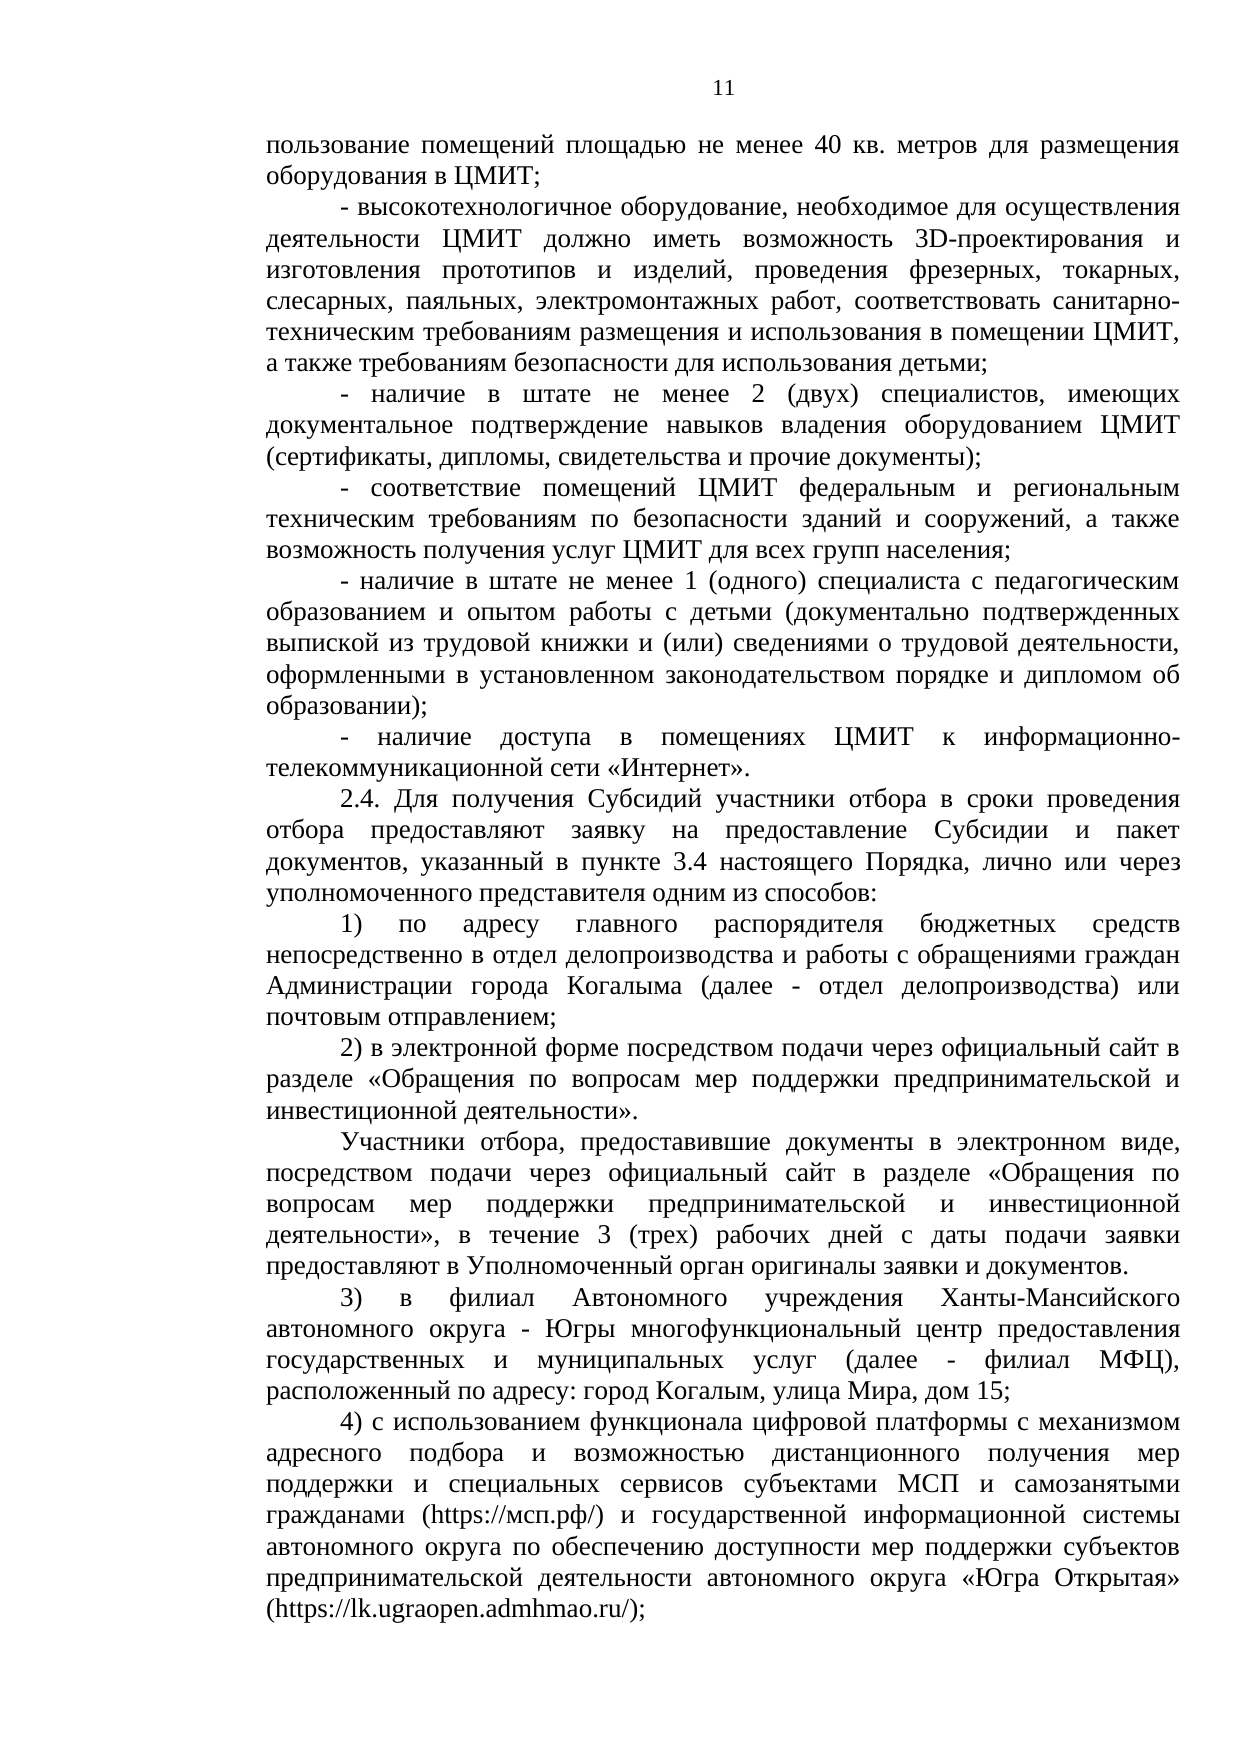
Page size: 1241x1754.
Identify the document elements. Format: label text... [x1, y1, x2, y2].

text - наличие доступа в помещениях ЦМИТ к информационно-телекоммуникационной сети «Интернет». [266, 720, 1181, 782]
text 3) в филиал Автономного учреждения Ханты-Мансийского автономного округа - Югры многофункциональный центр предоставления государственных и муниципальных услуг (далее - филиал МФЦ), расположенный по адресу: город Когалым, улица Мира, дом 15; [266, 1281, 1181, 1405]
text - соответствие помещений ЦМИТ федеральным и региональным техническим требованиям по безопасности зданий и сооружений, а также возможность получения услуг ЦМИТ для всех групп населения; [266, 471, 1181, 564]
text 1) по адресу главного распорядителя бюджетных средств непосредственно в отдел делопроизводства и работы с обращениями граждан Администрации города Когалыма (далее - отдел делопроизводства) или почтовым отправлением; [266, 907, 1181, 1031]
text - наличие в штате не менее 1 (одного) специалиста с педагогическим образованием и опытом работы с детьми (документально подтвержденных выпиской из трудовой книжки и (или) сведениями о трудовой деятельности, оформленными в установленном законодательством порядке и дипломом об образовании); [266, 564, 1181, 720]
text Участники отбора, предоставившие документы в электронном виде, посредством подачи через официальный сайт в разделе «Обращения по вопросам мер поддержки предпринимательской и инвестиционной деятельности», в течение 3 (трех) рабочих дней с даты подачи заявки предоставляют в Уполномоченный орган оригиналы заявки и документов. [266, 1125, 1181, 1281]
text 2) в электронной форме посредством подачи через официальный сайт в разделе «Обращения по вопросам мер поддержки предпринимательской и инвестиционной деятельности». [266, 1031, 1181, 1125]
text - наличие в штате не менее 2 (двух) специалистов, имеющих документальное подтверждение навыков владения оборудованием ЦМИТ (сертификаты, дипломы, свидетельства и прочие документы); [266, 377, 1181, 471]
text 4) с использованием функционала цифровой платформы с механизмом адресного подбора и возможностью дистанционного получения мер поддержки и специальных сервисов субъектами МСП и самозанятыми гражданами (https://мсп.рф/) и государственной информационной системы автономного округа по обеспечению доступности мер поддержки субъектов предпринимательской деятельности автономного округа «Югра Открытая» (https://lk.ugraopen.admhmao.ru/); [266, 1405, 1181, 1623]
text 2.4. Для получения Субсидий участники отбора в сроки проведения отбора предоставляют заявку на предоставление Субсидии и пакет документов, указанный в пункте 3.4 настоящего Порядка, лично или через уполномоченного представителя одним из способов: [266, 782, 1181, 907]
text - высокотехнологичное оборудование, необходимое для осуществления деятельности ЦМИТ должно иметь возможность 3D-проектирования и изготовления прототипов и изделий, проведения фрезерных, токарных, слесарных, паяльных, электромонтажных работ, соответствовать санитарно-техническим требованиям размещения и использования в помещении ЦМИТ, а также требованиям безопасности для использования детьми; [266, 191, 1181, 377]
